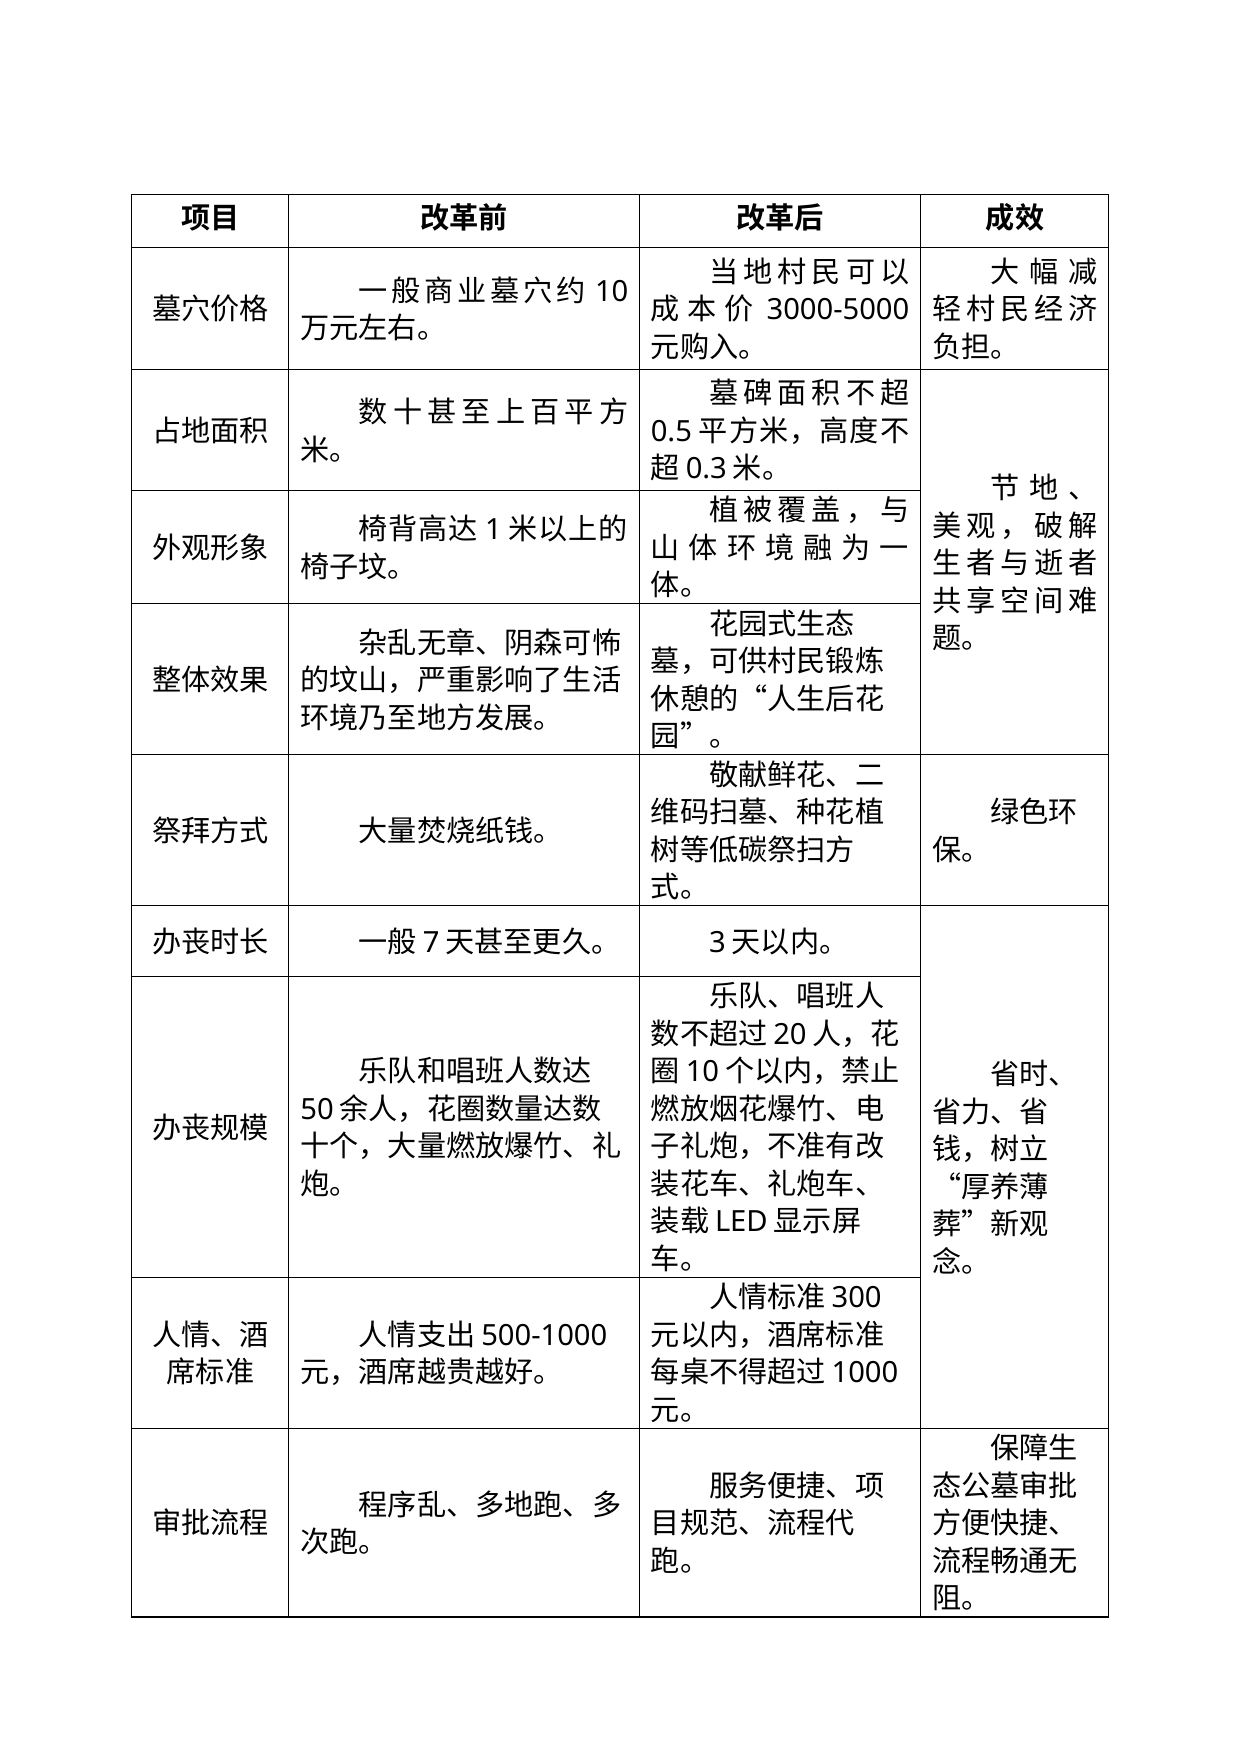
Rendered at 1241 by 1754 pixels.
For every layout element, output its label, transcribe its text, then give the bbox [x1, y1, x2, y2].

table_cell 一般商业墓穴约10万元左右。 [289, 248, 639, 369]
table_cell 植被覆盖，与山体环境融为一体。 [640, 491, 920, 603]
table_cell 数十甚至上百平方米。 [289, 370, 639, 490]
table_cell 墓碑面积不超0.5平方米，高度不超0.3米。 [640, 370, 920, 490]
table_cell 当地村民可以成本价3000-5000元购入。 [640, 248, 920, 369]
table_header 改革前 [289, 195, 639, 247]
table_cell 省时、省力、省钱，树立“厚养薄葬”新观念。 [921, 906, 1108, 1428]
table_cell 杂乱无章、阴森可怖的坟山，严重影响了生活环境乃至地方发展。 [289, 604, 639, 754]
table_cell 墓穴价格 [132, 248, 288, 369]
table_cell 大幅减轻村民经济负担。 [921, 248, 1108, 369]
table_cell 敬献鲜花、二维码扫墓、种花植树等低碳祭扫方式。 [640, 755, 920, 905]
table_cell 节地、美观，破解生者与逝者共享空间难题。 [921, 370, 1108, 754]
table_cell 乐队、唱班人数不超过20人，花圈10个以内，禁止燃放烟花爆竹、电子礼炮，不准有改装花车、礼炮车、装载LED显示屏车。 [640, 977, 920, 1277]
table_cell 服务便捷、项目规范、流程代跑。 [640, 1429, 920, 1616]
table_cell 整体效果 [132, 604, 288, 754]
table_cell 人情支出500-1000元，酒席越贵越好。 [289, 1278, 639, 1428]
table_cell 审批流程 [132, 1429, 288, 1616]
table_cell 办丧时长 [132, 906, 288, 976]
table_cell 办丧规模 [132, 977, 288, 1277]
table_cell 人情、酒席标准 [132, 1278, 288, 1428]
table_cell 一般7天甚至更久。 [289, 906, 639, 976]
table_cell 乐队和唱班人数达50余人，花圈数量达数十个，大量燃放爆竹、礼炮。 [289, 977, 639, 1277]
table_cell 3天以内。 [640, 906, 920, 976]
table_cell 大量焚烧纸钱。 [289, 755, 639, 905]
table_header 成效 [921, 195, 1108, 247]
table_header 改革后 [640, 195, 920, 247]
table_header 项目 [132, 195, 288, 247]
table_cell 外观形象 [132, 491, 288, 603]
table_cell 占地面积 [132, 370, 288, 490]
table_cell 人情标准300元以内，酒席标准每桌不得超过1000元。 [640, 1278, 920, 1428]
table_cell 绿色环保。 [921, 755, 1108, 905]
table_cell 花园式生态墓，可供村民锻炼休憩的“人生后花园”。 [640, 604, 920, 754]
table_cell 保障生态公墓审批方便快捷、流程畅通无阻。 [921, 1429, 1108, 1616]
table_cell 程序乱、多地跑、多次跑。 [289, 1429, 639, 1616]
table_cell 祭拜方式 [132, 755, 288, 905]
table_cell 椅背高达1米以上的椅子坟。 [289, 491, 639, 603]
